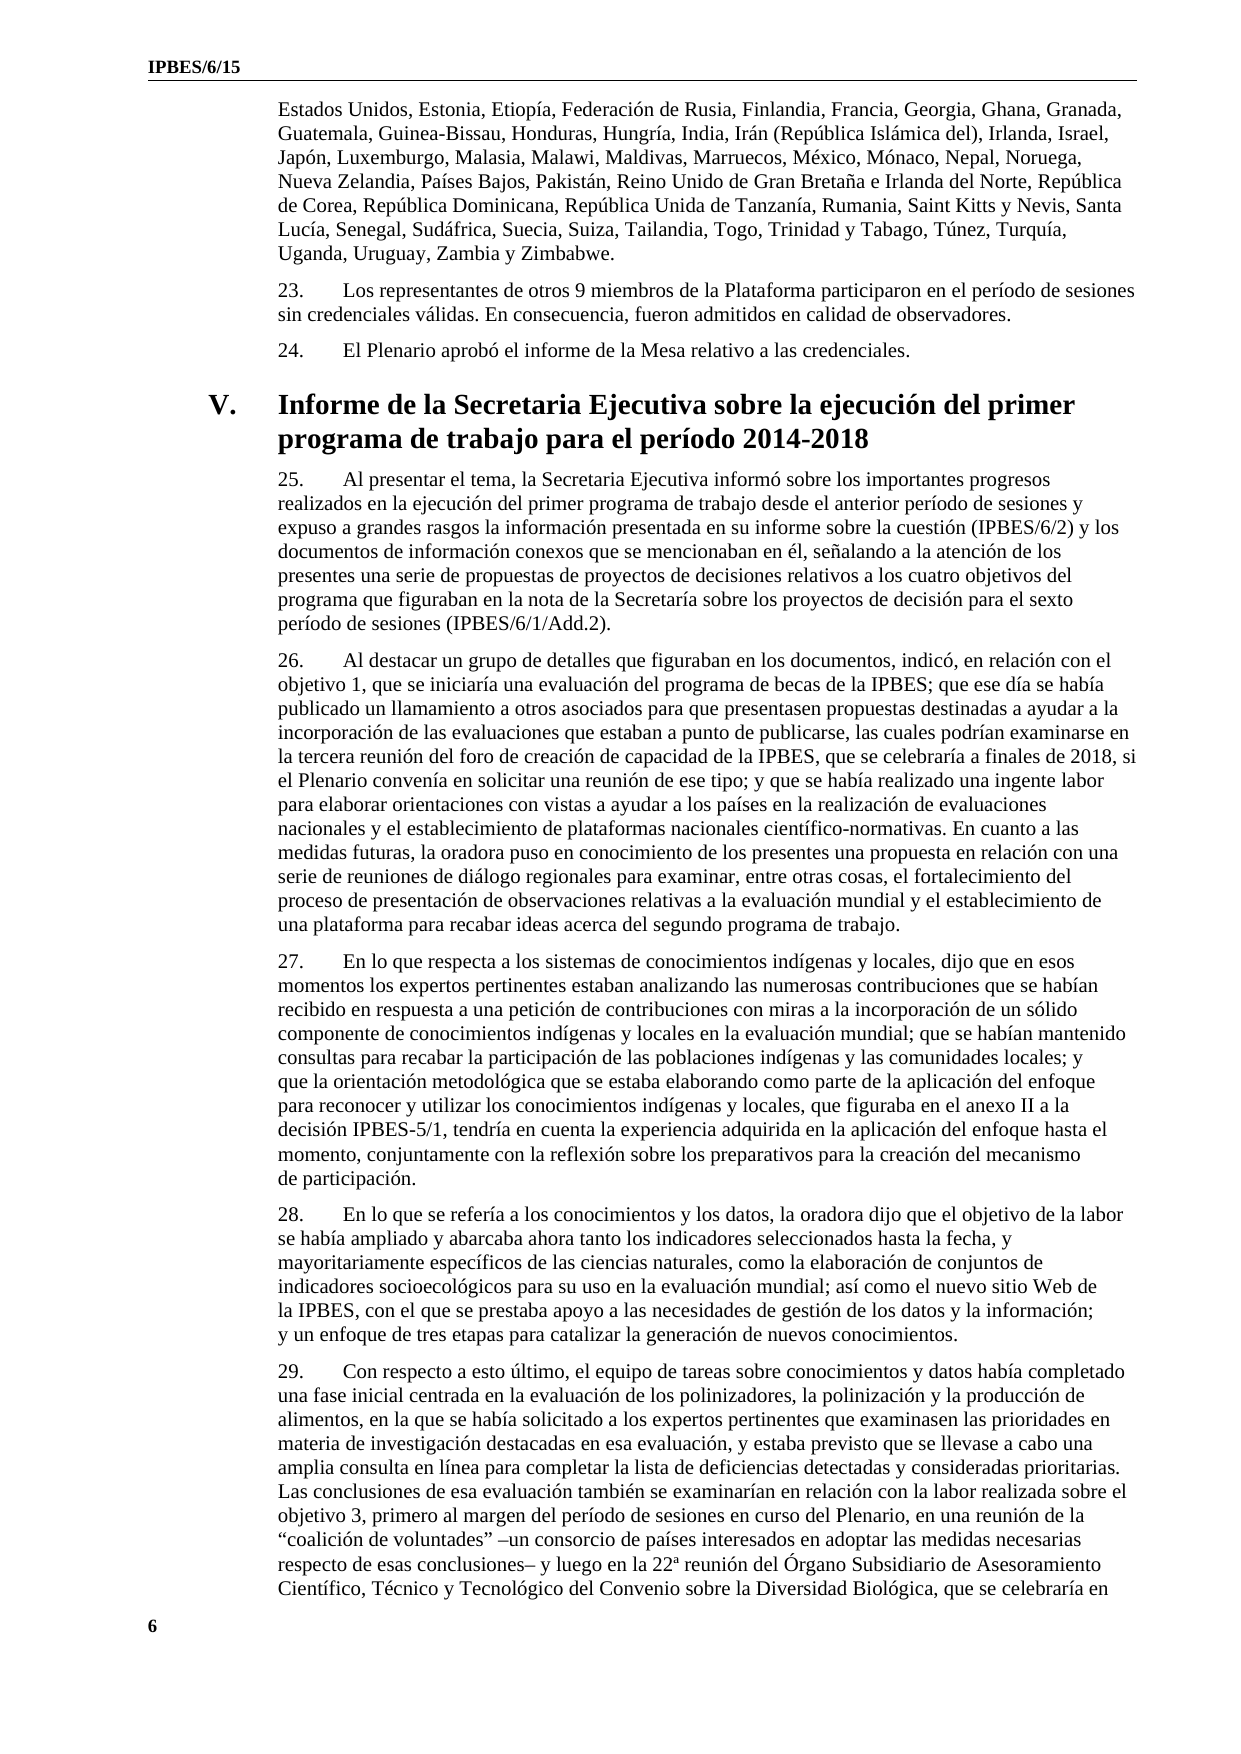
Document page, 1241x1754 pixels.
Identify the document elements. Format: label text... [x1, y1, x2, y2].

list Los representantes de otros 9 miembros de la Plataforma participaron en el período de sesiones sin credenciales válidas. En consecuencia, fueron admitidos en calidad de observadores. [278, 277, 1137, 326]
list Al presentar el tema, la Secretaria Ejecutiva informó sobre los importantes progresos realizados en la ejecución del primer programa de trabajo desde el anterior período de sesiones y expuso a grandes rasgos la información presentada en su informe sobre la cuestión (IPBES/6/2) y los documentos de información conexos que se mencionaban en él, señalando a la atención de los presentes una serie de propuestas de proyectos de decisiones relativos a los cuatro objetivos del programa que figuraban en la nota de la Secretaría sobre los proyectos de decisión para el sexto período de sesiones (IPBES/6/1/Add.2). [278, 467, 1137, 635]
list El Plenario aprobó el informe de la Mesa relativo a las credenciales. [278, 338, 1137, 362]
list En lo que respecta a los sistemas de conocimientos indígenas y locales, dijo que en esos momentos los expertos pertinentes estaban analizando las numerosas contribuciones que se habían recibido en respuesta a una petición de contribuciones con miras a la incorporación de un sólido componente de conocimientos indígenas y locales en la evaluación mundial; que se habían mantenido consultas para recabar la participación de las poblaciones indígenas y las comunidades locales; y que la orientación metodológica que se estaba elaborando como parte de la aplicación del enfoque para reconocer y utilizar los conocimientos indígenas y locales, que figuraba en el anexo II a la decisión IPBES-5/1, tendría en cuenta la experiencia adquirida en la aplicación del enfoque hasta el momento, conjuntamente con la reflexión sobre los preparativos para la creación del mecanismo de participación. [278, 949, 1137, 1189]
list Al destacar un grupo de detalles que figuraban en los documentos, indicó, en relación con el objetivo 1, que se iniciaría una evaluación del programa de becas de la IPBES; que ese día se había publicado un llamamiento a otros asociados para que presentasen propuestas destinadas a ayudar a la incorporación de las evaluaciones que estaban a punto de publicarse, las cuales podrían examinarse en la tercera reunión del foro de creación de capacidad de la IPBES, que se celebraría a finales de 2018, si el Plenario convenía en solicitar una reunión de ese tipo; y que se había realizado una ingente labor para elaborar orientaciones con vistas a ayudar a los países en la realización de evaluaciones nacionales y el establecimiento de plataformas nacionales científico-normativas. En cuanto a las medidas futuras, la oradora puso en conocimiento de los presentes una propuesta en relación con una serie de reuniones de diálogo regionales para examinar, entre otras cosas, el fortalecimiento del proceso de presentación de observaciones relativas a la evaluación mundial y el establecimiento de una plataforma para recabar ideas acerca del segundo programa de trabajo. [278, 648, 1137, 936]
text V. Informe de la Secretaria Ejecutiva sobre la ejecución del primer programa de trabajo para el período 2014-2018 [148, 387, 1107, 454]
list En lo que se refería a los conocimientos y los datos, la oradora dijo que el objetivo de la labor se había ampliado y abarcaba ahora tanto los indicadores seleccionados hasta la fecha, y mayoritariamente específicos de las ciencias naturales, como la elaboración de conjuntos de indicadores socioecológicos para su uso en la evaluación mundial; así como el nuevo sitio Web de la IPBES, con el que se prestaba apoyo a las necesidades de gestión de los datos y la información; y un enfoque de tres etapas para catalizar la generación de nuevos conocimientos. [278, 1202, 1137, 1346]
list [278, 1359, 1137, 1599]
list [278, 97, 1137, 265]
